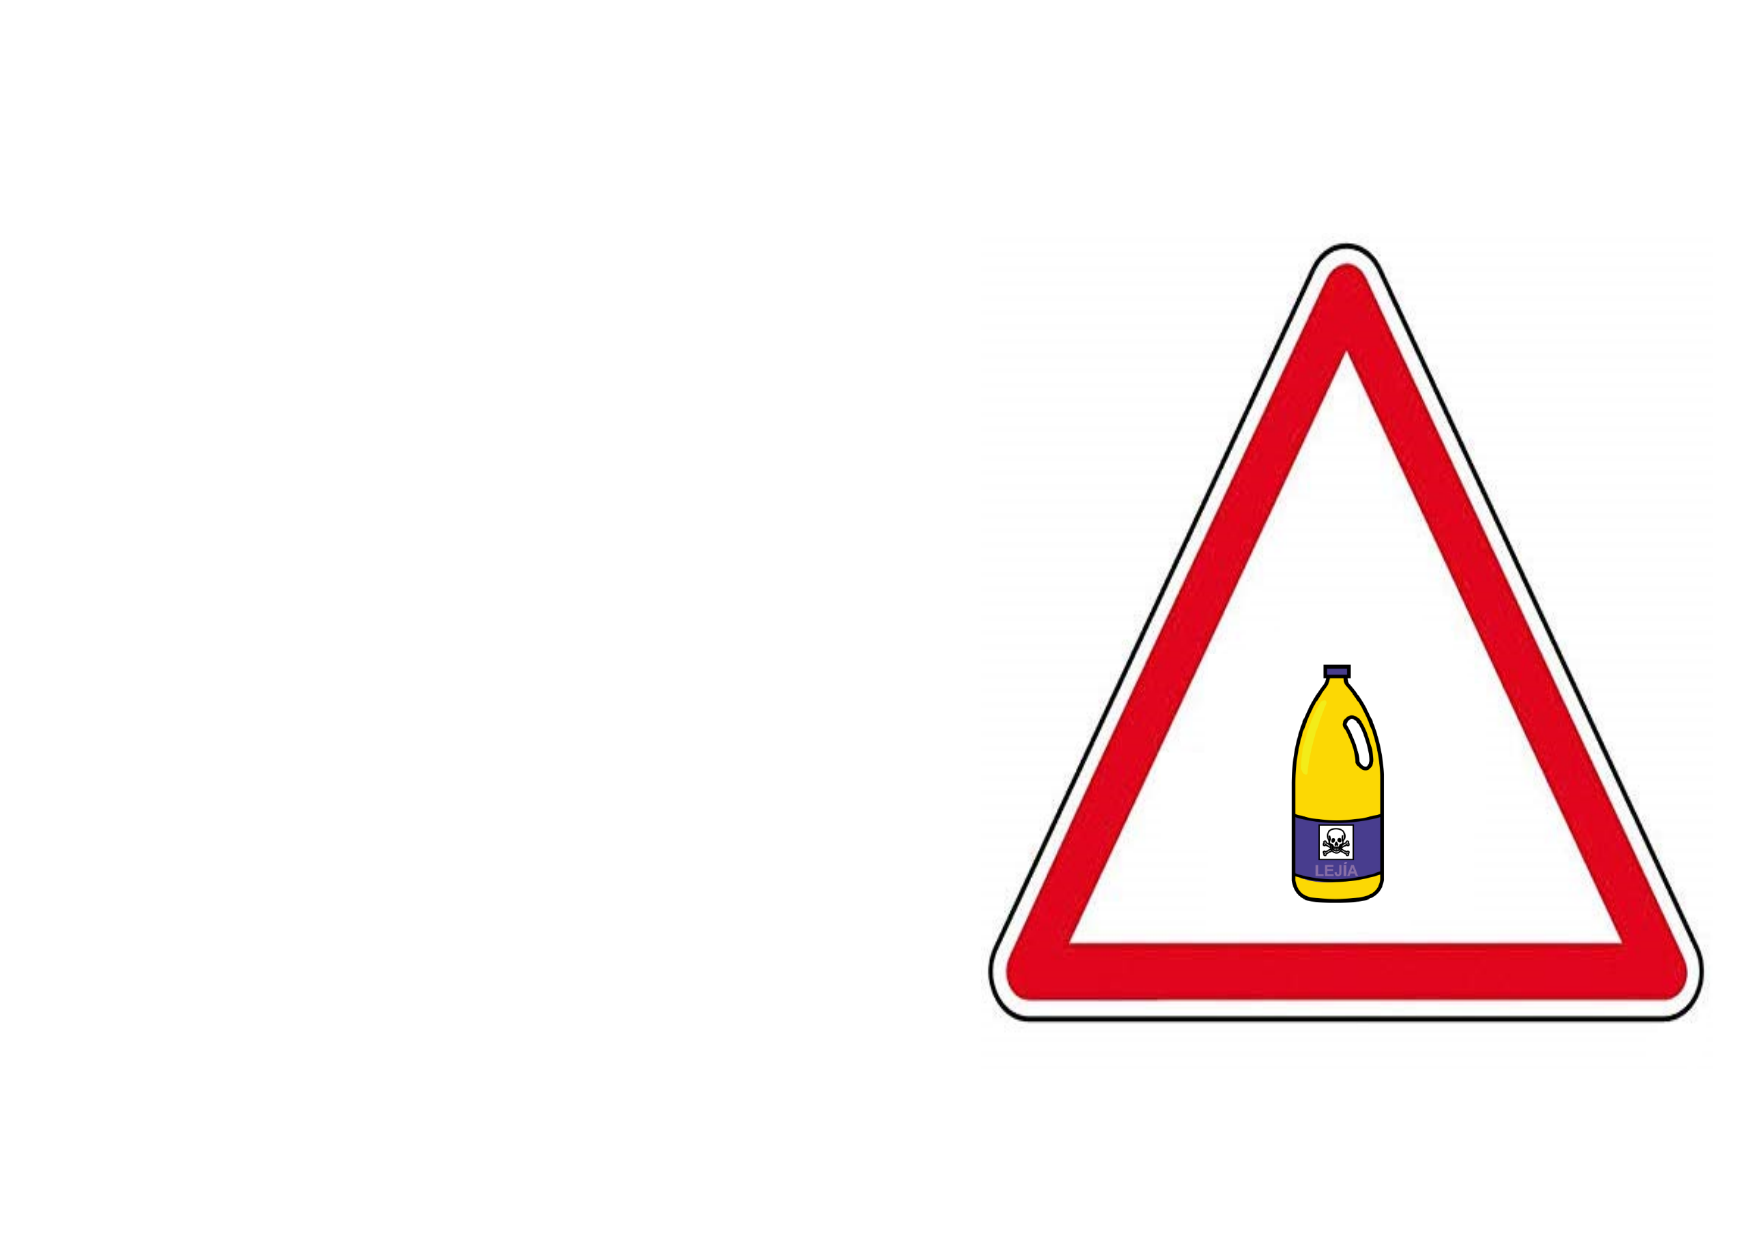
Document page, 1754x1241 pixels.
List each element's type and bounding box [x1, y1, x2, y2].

picture [981, 233, 1713, 1069]
